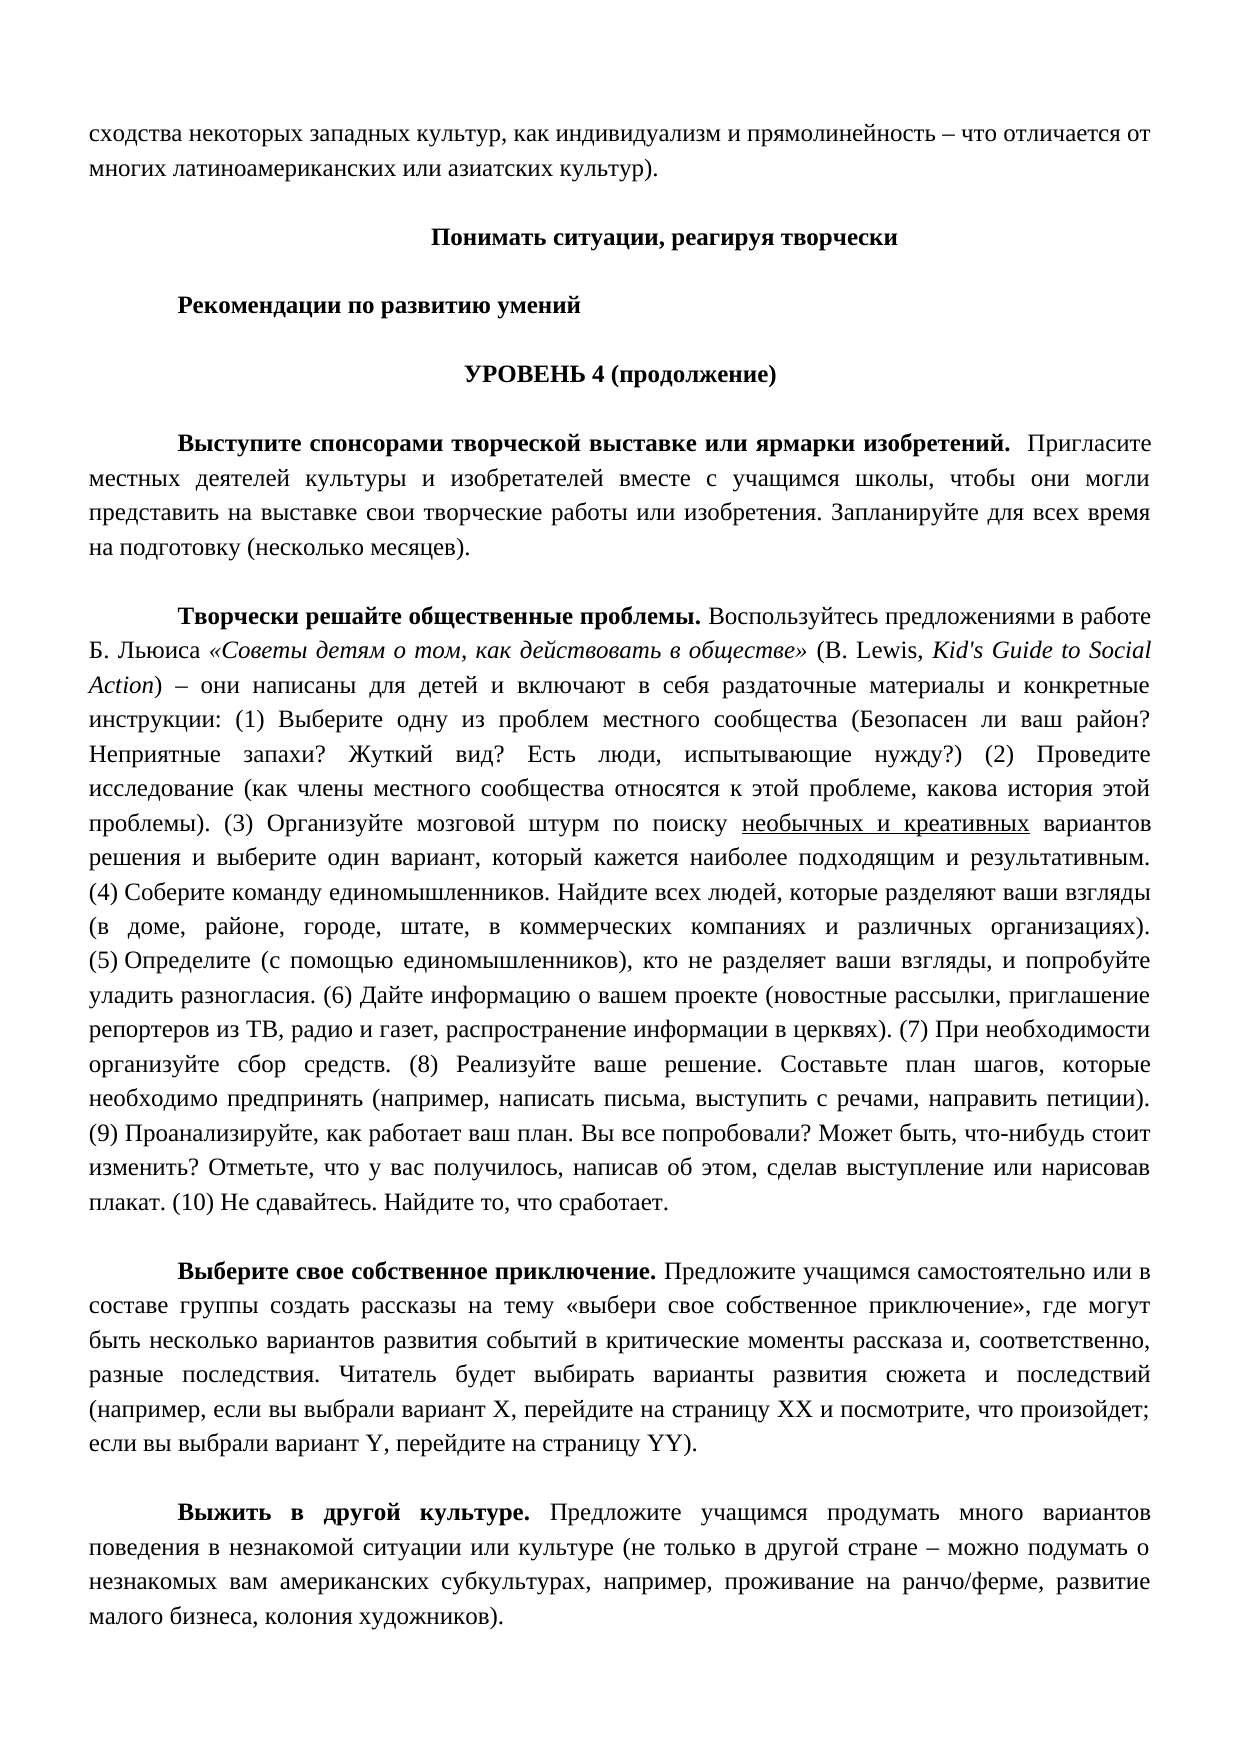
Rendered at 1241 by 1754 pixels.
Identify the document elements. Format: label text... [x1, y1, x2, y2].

text Выберите свое собственное приключение. Предложите учащимся самостоятельно или в составе группы создать рассказы на тему «выбери свое собственное приключение», где могут быть несколько вариантов развития событий в критические моменты рассказа и, соответственно, разные последствия. Читатель будет выбирать варианты развития сюжета и последствий (например, если вы выбрали вариант Х, перейдите на страницу ХХ и посмотрите, что произойдет; если вы выбрали вариант Y, перейдите на страницу YY). [89, 1256, 1152, 1457]
text Понимать ситуации, реагируя творчески [89, 222, 1152, 250]
text УРОВЕНЬ 4 (продолжение) [89, 359, 1152, 388]
text Рекомендации по развитию умений [89, 291, 1152, 319]
text Выжить в другой культуре. Предложите учащимся продумать много вариантов поведения в незнакомой ситуации или культуре (не только в другой стране – можно подумать о незнакомых вам американских субкультурах, например, проживание на ранчо/ферме, развитие малого бизнеса, колония художников). [89, 1497, 1152, 1629]
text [89, 118, 1152, 181]
text Выступите спонсорами творческой выставке или ярмарки изобретений. Пригласите местных деятелей культуры и изобретателей вместе с учащимся школы, чтобы они могли представить на выставке свои творческие работы или изобретения. Запланируйте для всех время на подготовку (несколько месяцев). [89, 428, 1152, 561]
text Творчески решайте общественные проблемы. Воспользуйтесь предложениями в работе Б. Льюиса «Советы детям о том, как действовать в обществе» (B. Lewis, Kid's Guide to Social Action) – они написаны для детей и включают в себя раздаточные материалы и конкретные инструкции: (1) Выберите одну из проблем местного сообщества (Безопасен ли ваш район? Неприятные запахи? Жуткий вид? Есть люди, испытывающие нужду?) (2) Проведите исследование (как члены местного сообщества относятся к этой проблеме, какова история этой проблемы). (3) Организуйте мозговой штурм по поиску необычных и креативных вариантов решения и выберите один вариант, который кажется наиболее подходящим и результативным. (4) Соберите команду единомышленников. Найдите всех людей, которые разделяют ваши взгляды (в доме, районе, городе, штате, в коммерческих компаниях и различных организациях). (5) Определите (с помощью единомышленников), кто не разделяет ваши взгляды, и попробуйте уладить разногласия. (6) Дайте информацию о вашем проекте (новостные рассылки, приглашение репортеров из ТВ, радио и газет, распространение информации в церквях). (7) При необходимости организуйте сбор средств. (8) Реализуйте ваше решение. Составьте план шагов, которые необходимо предпринять (например, написать письма, выступить с речами, направить петиции). (9) Проанализируйте, как работает ваш план. Вы все попробовали? Может быть, что-нибудь стоит изменить? Отметьте, что у вас получилось, написав об этом, сделав выступление или нарисовав плакат. (10) Не сдавайтесь. Найдите то, что сработает. [89, 601, 1152, 1216]
